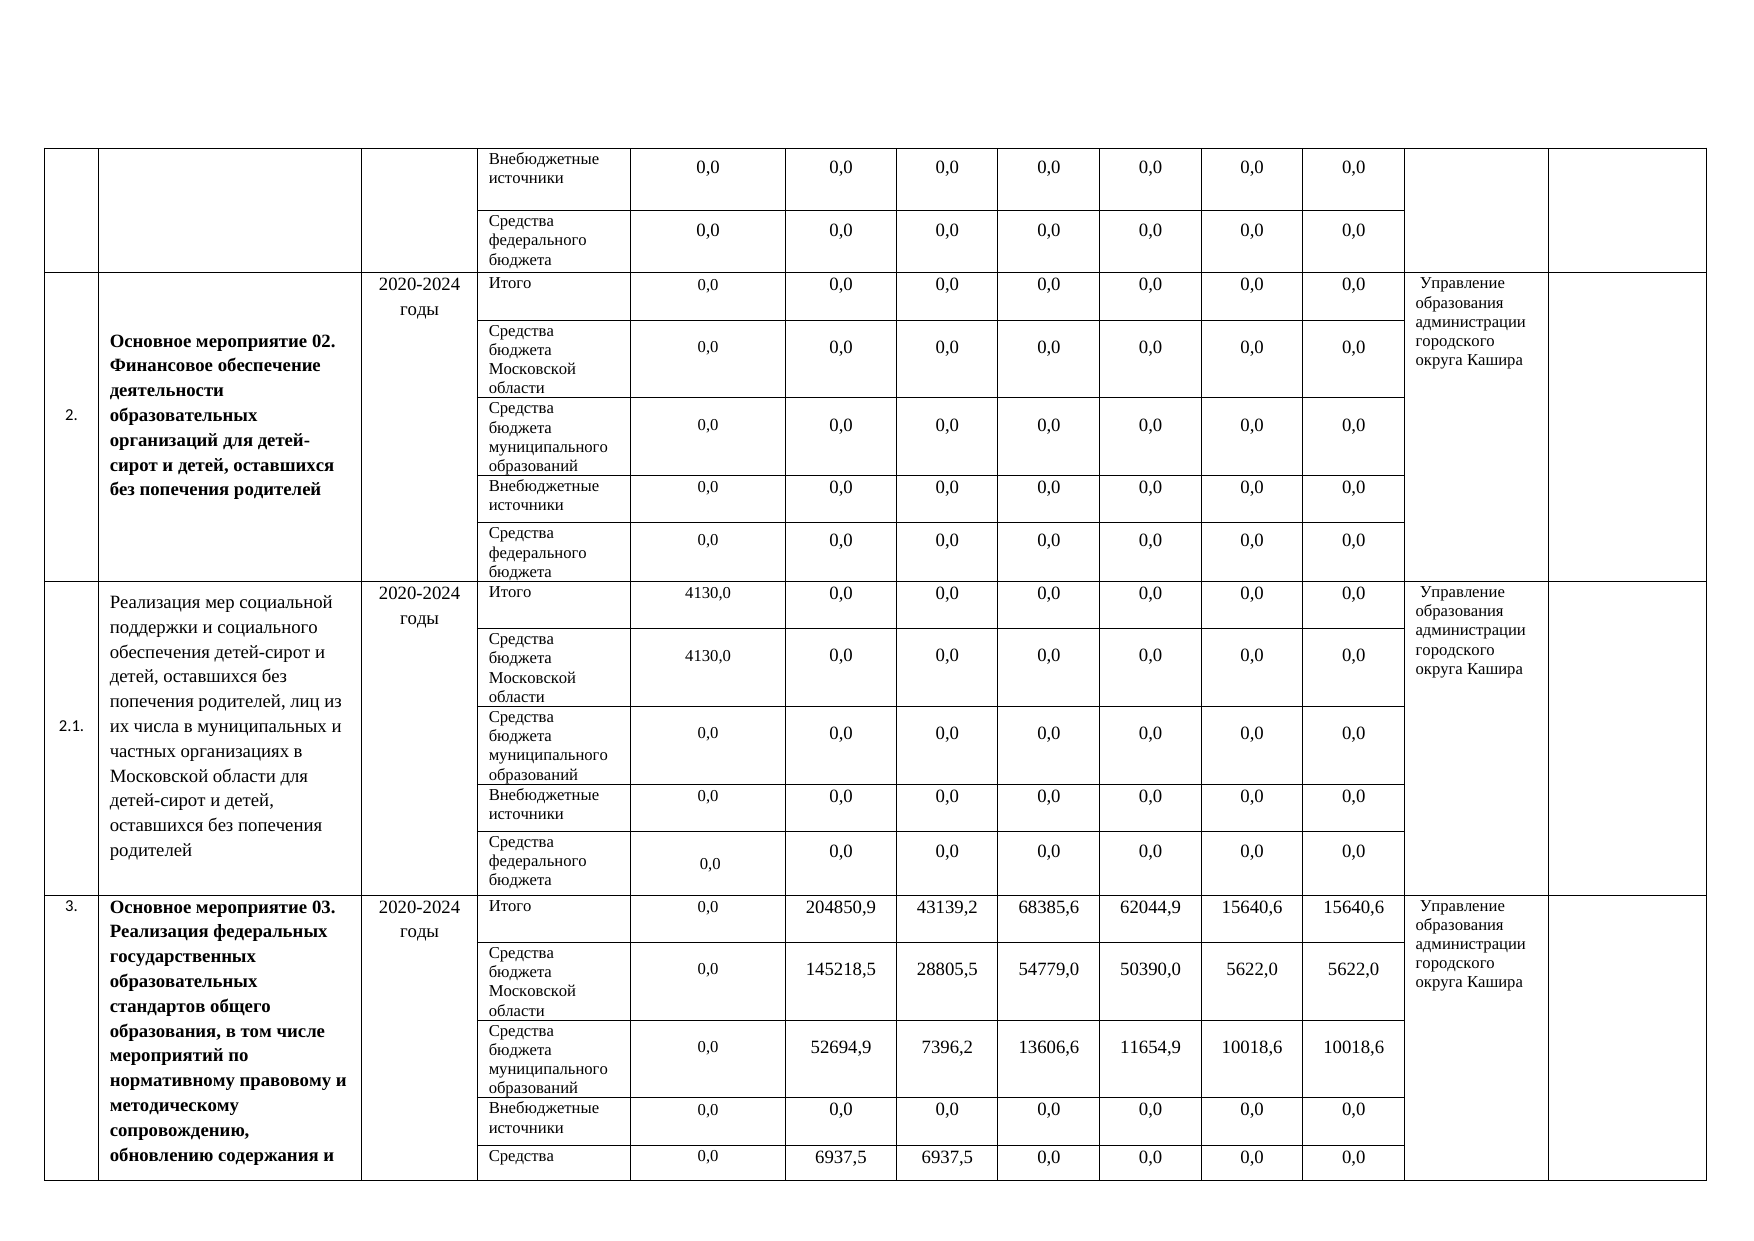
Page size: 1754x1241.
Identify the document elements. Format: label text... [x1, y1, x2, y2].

table_cell 4130,0 [631, 582, 785, 628]
table_cell Средства федерального бюджета [478, 832, 630, 894]
table_cell 0,0 [998, 321, 1099, 397]
table_cell 0,0 [897, 832, 997, 894]
table_cell 5622,0 [1303, 943, 1404, 1019]
table_cell [1549, 896, 1706, 1180]
table_cell 10018,6 [1303, 1021, 1404, 1097]
table_cell 28805,5 [897, 943, 997, 1019]
table_cell 2020-2024 годы [362, 273, 477, 581]
table_cell 0,0 [998, 523, 1099, 581]
table_cell 0,0 [998, 1098, 1099, 1144]
table_cell 0,0 [1202, 629, 1302, 706]
table_cell 0,0 [998, 149, 1099, 210]
table_cell 0,0 [1202, 707, 1302, 783]
table_cell 145218,5 [786, 943, 896, 1019]
table_cell 0,0 [897, 211, 997, 272]
table_cell 0,0 [897, 1098, 997, 1144]
table_cell 15640,6 [1202, 896, 1302, 942]
table_cell 0,0 [1202, 211, 1302, 272]
table_cell 0,0 [1303, 273, 1404, 319]
table_cell 0,0 [786, 832, 896, 894]
table_cell 0,0 [1100, 476, 1201, 522]
table_cell 0,0 [1100, 832, 1201, 894]
table_cell 0,0 [631, 832, 785, 894]
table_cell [478, 1146, 630, 1180]
table_cell 0,0 [998, 211, 1099, 272]
table_cell Средства федерального бюджета [478, 211, 630, 272]
table_cell 15640,6 [1303, 896, 1404, 942]
table_cell 4130,0 [631, 629, 785, 706]
table_cell 0,0 [631, 707, 785, 783]
table_cell 0,0 [1100, 149, 1201, 210]
table_cell 0,0 [1202, 1146, 1302, 1180]
table_cell Основное мероприятие 03. Реализация федеральных государственных образовательных стандартов общего образования, в том числе мероприятий по нормативному правовому и методическому сопровождению, обновлению содержания и технологий образования [99, 896, 361, 1180]
table_cell Средства бюджета муниципального образований [478, 707, 630, 783]
table_cell 0,0 [1202, 523, 1302, 581]
table_cell 0,0 [1202, 321, 1302, 397]
table_cell Основное мероприятие 02. Финансовое обеспечение деятельности образовательных организаций для детей-сирот и детей, оставшихся без попечения родителей [99, 273, 361, 581]
table_cell Средства бюджета муниципального образований [478, 398, 630, 475]
table_cell 5622,0 [1202, 943, 1302, 1019]
table_cell 2.1. [45, 582, 98, 894]
table_cell 0,0 [786, 523, 896, 581]
table_cell Внебюджетные источники [478, 1098, 630, 1144]
table_cell Внебюджетные источники [478, 476, 630, 522]
table_cell 0,0 [1303, 398, 1404, 475]
table_cell 0,0 [786, 398, 896, 475]
table_cell 6937,5 [897, 1146, 997, 1180]
table_cell 0,0 [631, 211, 785, 272]
table_cell 0,0 [631, 321, 785, 397]
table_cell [1405, 896, 1548, 1180]
table_cell 0,0 [998, 629, 1099, 706]
table_cell 54779,0 [998, 943, 1099, 1019]
table_cell 0,0 [1100, 321, 1201, 397]
table_cell 0,0 [631, 1098, 785, 1144]
table_cell Средства федерального бюджета [478, 523, 630, 581]
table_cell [1405, 273, 1548, 581]
table_cell 0,0 [631, 943, 785, 1019]
table_cell 0,0 [1202, 785, 1302, 831]
table_cell 0,0 [1100, 273, 1201, 319]
table_cell 0,0 [998, 273, 1099, 319]
table_cell 0,0 [1100, 1146, 1201, 1180]
table_cell [1549, 582, 1706, 894]
table_cell 0,0 [897, 149, 997, 210]
table_cell 2020-2024 годы [362, 582, 477, 894]
table_cell 0,0 [897, 523, 997, 581]
table_cell 0,0 [631, 1146, 785, 1180]
table_cell 10018,6 [1202, 1021, 1302, 1097]
table_cell 0,0 [1202, 832, 1302, 894]
table_cell Реализация мер социальной поддержки и социального обеспечения детей-сирот и детей, оставшихся без попечения родителей, лиц из их числа в муниципальных и частных организациях в Московской области для детей-сирот и детей, оставшихся без попечения родителей [99, 582, 361, 894]
table_cell 0,0 [998, 398, 1099, 475]
table_cell 0,0 [1100, 582, 1201, 628]
table_cell 0,0 [897, 273, 997, 319]
table_cell 0,0 [897, 629, 997, 706]
table_cell Средства бюджета Московской области [478, 629, 630, 706]
table_cell 0,0 [1303, 523, 1404, 581]
table_cell Внебюджетные источники [478, 149, 630, 210]
table_cell 0,0 [1303, 582, 1404, 628]
table_cell 0,0 [1303, 476, 1404, 522]
table_cell 11654,9 [1100, 1021, 1201, 1097]
table_cell 0,0 [1100, 707, 1201, 783]
table_cell Средства бюджета Московской области [478, 943, 630, 1019]
table_cell 13606,6 [998, 1021, 1099, 1097]
table_cell 204850,9 [786, 896, 896, 942]
table_cell 0,0 [897, 476, 997, 522]
table_cell 0,0 [1303, 149, 1404, 210]
table_cell 0,0 [897, 398, 997, 475]
table_cell 0,0 [998, 707, 1099, 783]
table_cell Итого [478, 582, 630, 628]
table_cell 0,0 [1100, 523, 1201, 581]
table_cell Управление образования администрации городского округа Кашира [1405, 582, 1548, 894]
table_cell 0,0 [998, 1146, 1099, 1180]
table_cell 0,0 [1100, 629, 1201, 706]
table_cell 6937,5 [786, 1146, 896, 1180]
table_cell 0,0 [631, 896, 785, 942]
table_cell 0,0 [1100, 785, 1201, 831]
table_cell 0,0 [1100, 211, 1201, 272]
table_cell 0,0 [897, 321, 997, 397]
table_cell 0,0 [786, 476, 896, 522]
table_cell 0,0 [1303, 211, 1404, 272]
table_cell 0,0 [1303, 629, 1404, 706]
table_cell 0,0 [1303, 321, 1404, 397]
table_cell 0,0 [631, 273, 785, 319]
table_cell 0,0 [631, 1021, 785, 1097]
table_cell 0,0 [1202, 1098, 1302, 1144]
table_cell 0,0 [786, 629, 896, 706]
table_cell 0,0 [1303, 785, 1404, 831]
table_cell 43139,2 [897, 896, 997, 942]
table_cell 0,0 [631, 785, 785, 831]
table_cell 0,0 [1303, 1098, 1404, 1144]
table_cell Средства бюджета Московской области [478, 321, 630, 397]
table_cell 0,0 [1303, 832, 1404, 894]
table_cell 0,0 [631, 149, 785, 210]
table_cell 0,0 [1202, 476, 1302, 522]
table_cell 0,0 [998, 476, 1099, 522]
table_cell 0,0 [1202, 582, 1302, 628]
table_cell Внебюджетные источники [478, 785, 630, 831]
table_cell 0,0 [631, 476, 785, 522]
table_cell 0,0 [897, 582, 997, 628]
table_cell 52694,9 [786, 1021, 896, 1097]
table_cell 0,0 [1202, 398, 1302, 475]
table_cell 0,0 [786, 785, 896, 831]
table_cell 0,0 [998, 832, 1099, 894]
table_cell 0,0 [786, 273, 896, 319]
table_cell Итого [478, 273, 630, 319]
table_cell 0,0 [1303, 707, 1404, 783]
table_cell 0,0 [631, 398, 785, 475]
table_cell 0,0 [1100, 398, 1201, 475]
table_cell 2. [45, 273, 98, 581]
table_cell 0,0 [998, 582, 1099, 628]
table_cell 0,0 [786, 211, 896, 272]
table_cell 0,0 [1202, 149, 1302, 210]
table_cell 0,0 [897, 707, 997, 783]
table_cell 7396,2 [897, 1021, 997, 1097]
table_cell 62044,9 [1100, 896, 1201, 942]
table_cell Средства бюджета муниципального образований [478, 1021, 630, 1097]
table_cell Итого [478, 896, 630, 942]
table_cell [1549, 273, 1706, 581]
table_cell 68385,6 [998, 896, 1099, 942]
table_cell 0,0 [1100, 1098, 1201, 1144]
table_cell 0,0 [631, 523, 785, 581]
table_cell 0,0 [786, 149, 896, 210]
table_cell 0,0 [786, 1098, 896, 1144]
table_cell 0,0 [786, 582, 896, 628]
table_cell 0,0 [998, 785, 1099, 831]
table_cell 0,0 [1202, 273, 1302, 319]
table_cell 0,0 [897, 785, 997, 831]
table_cell 2020-2024 годы [362, 896, 477, 1180]
table_cell 50390,0 [1100, 943, 1201, 1019]
table_cell 3. [45, 896, 98, 1180]
table_cell 0,0 [786, 707, 896, 783]
table_cell 0,0 [786, 321, 896, 397]
table_cell 0,0 [1303, 1146, 1404, 1180]
